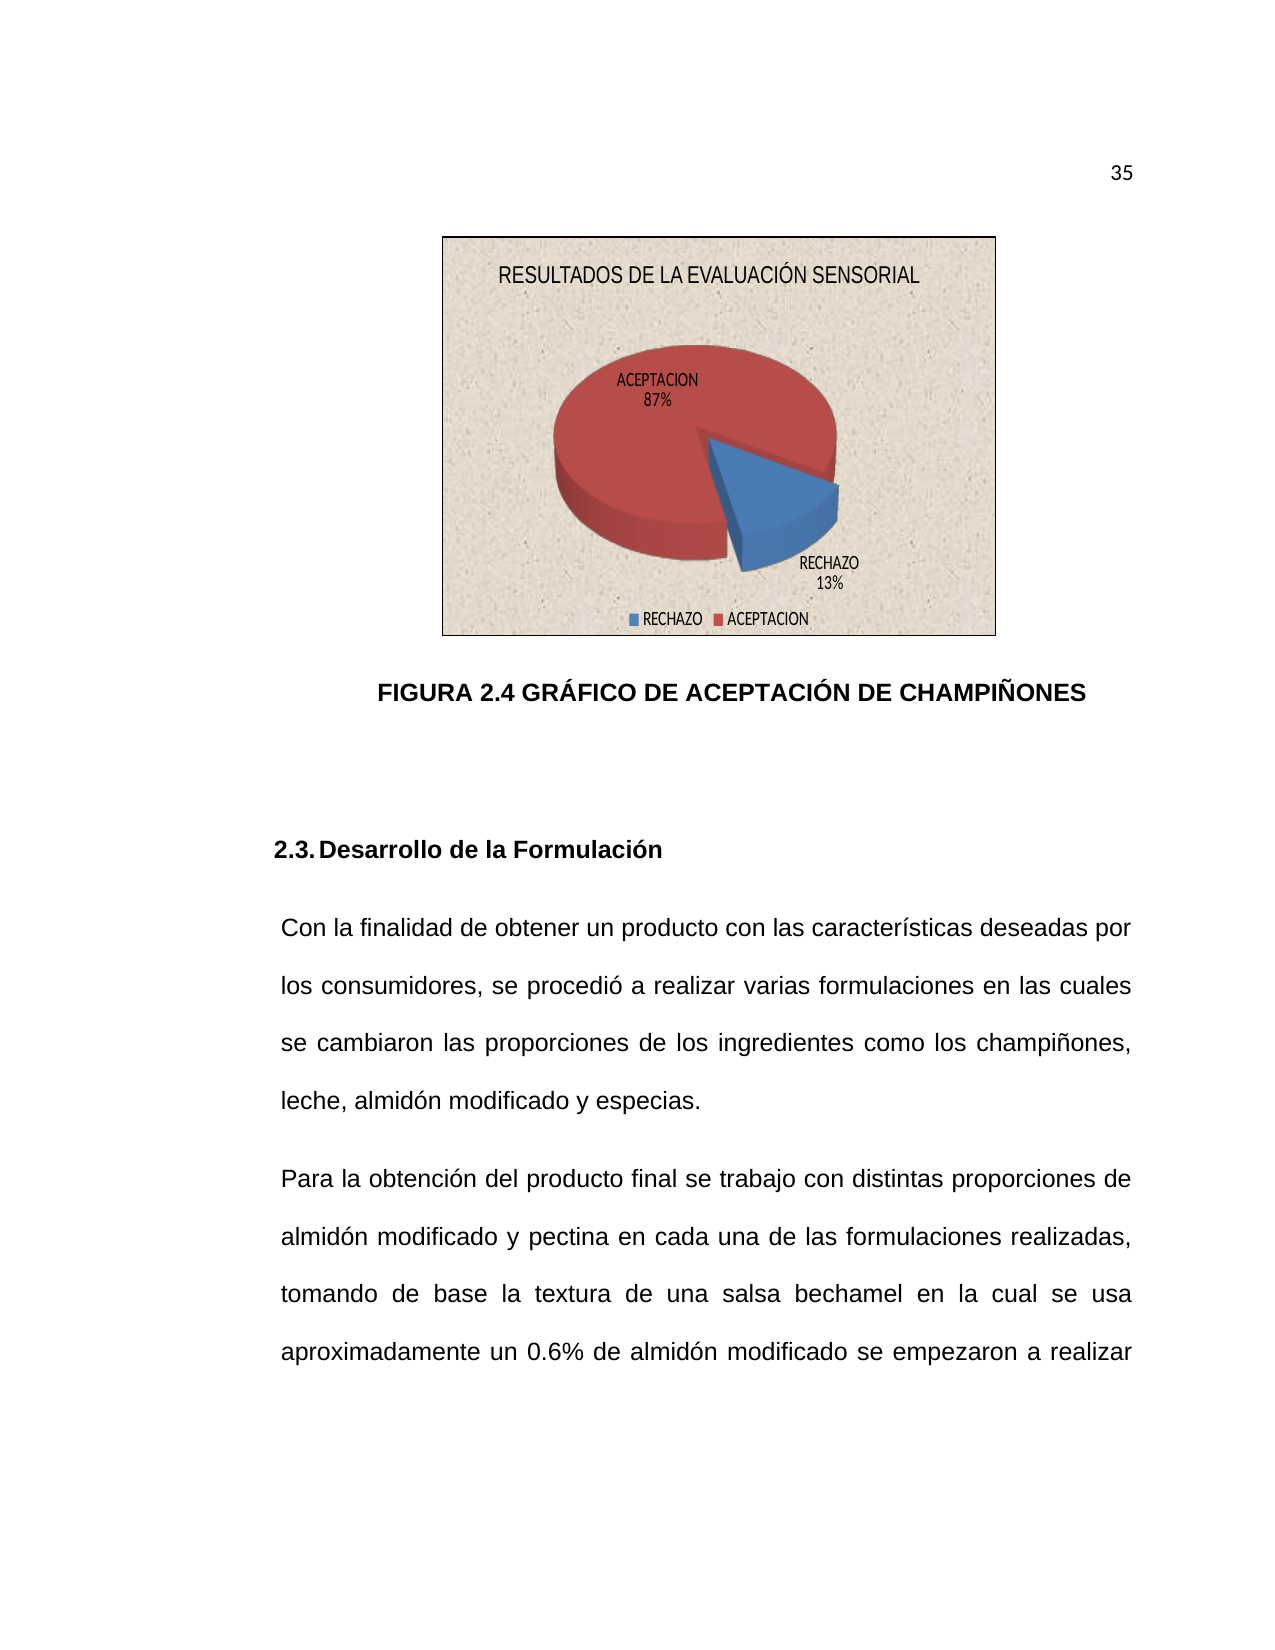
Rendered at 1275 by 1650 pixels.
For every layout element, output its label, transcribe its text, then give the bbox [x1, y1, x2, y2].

text Con la finalidad de obtener un producto con las características deseadas por los consumidores, se procedió a realizar varias formulaciones en las cuales se cambiaron las proporciones de los ingredientes como los champiñones, leche, almidón modificado y especias. [281, 913, 1133, 1114]
text FIGURA 2.4 GRÁFICO DE ACEPTACIÓN DE CHAMPIÑONES [236, 678, 1133, 707]
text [281, 1164, 1133, 1365]
list Desarrollo de la Formulación [274, 835, 1133, 864]
